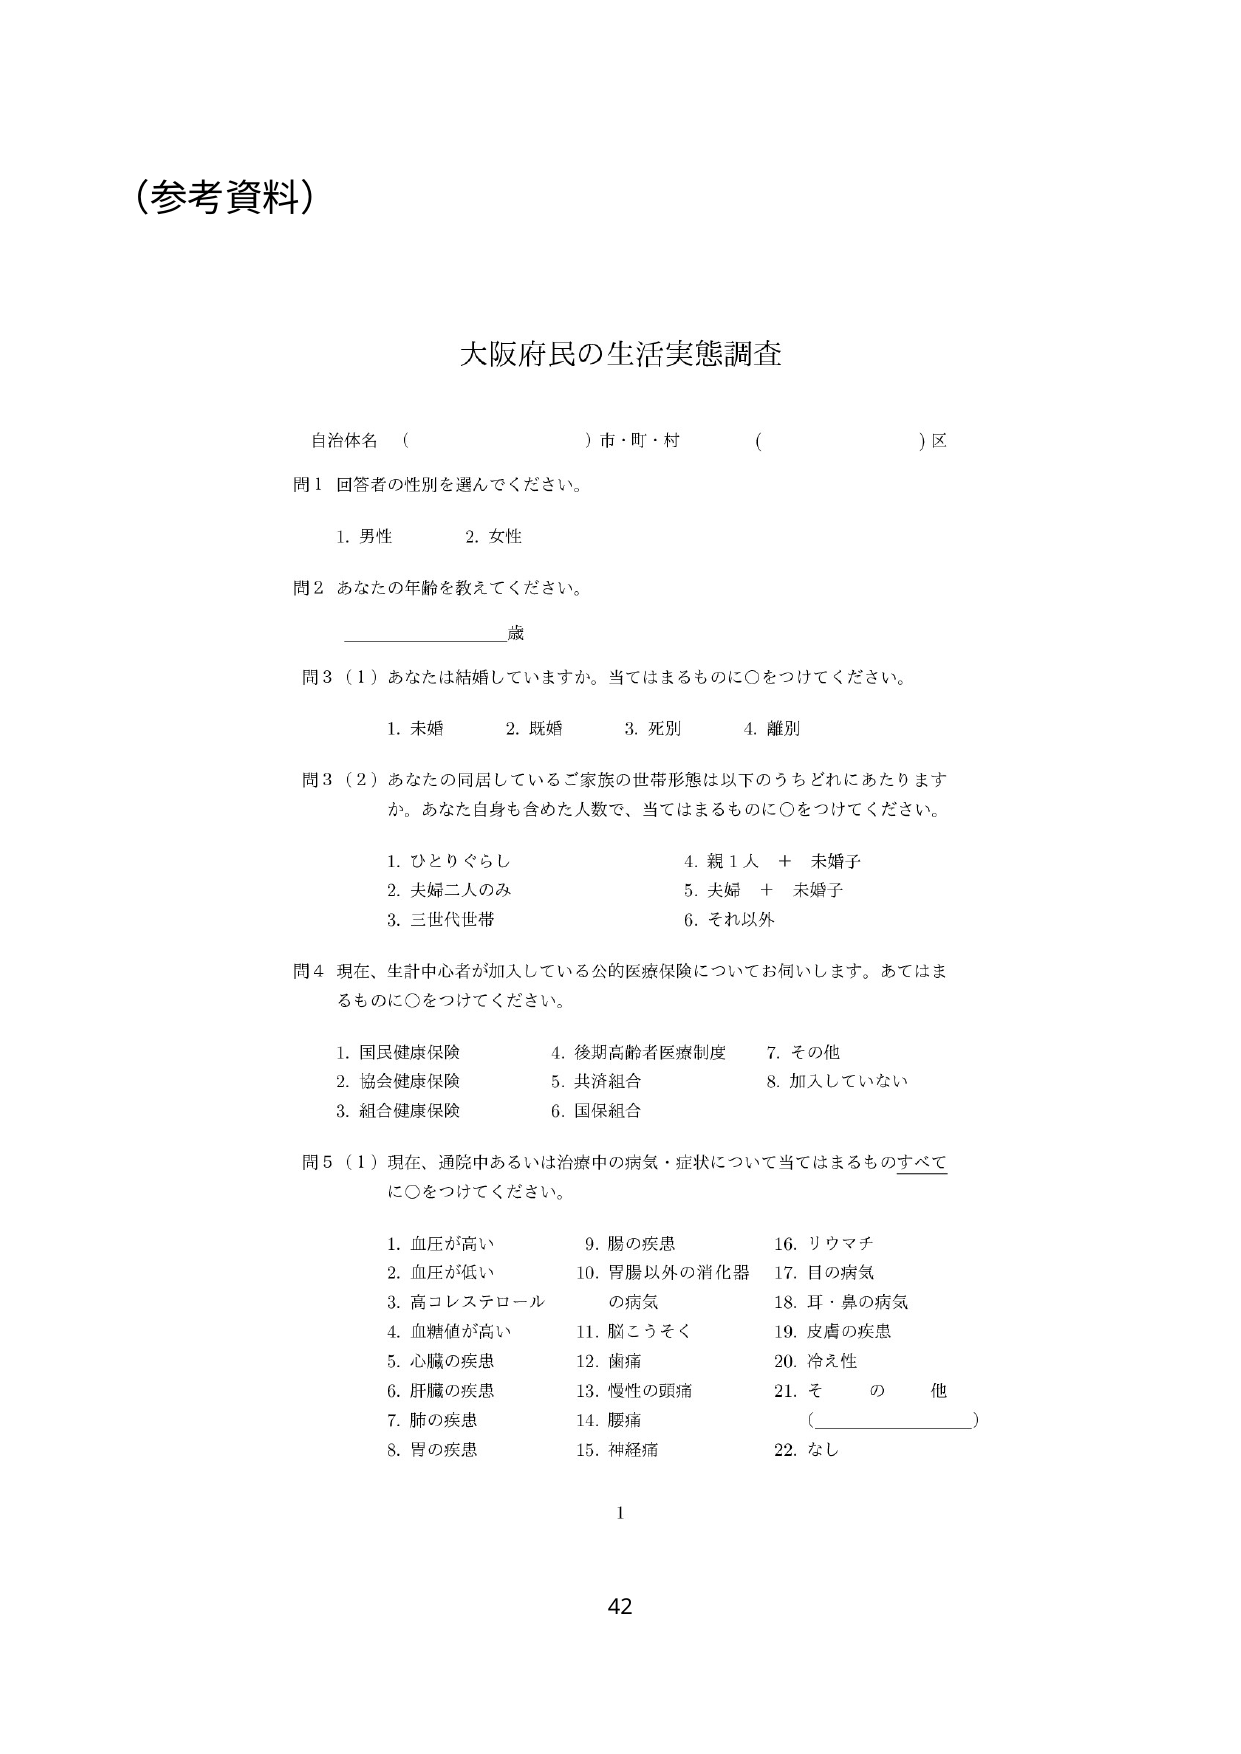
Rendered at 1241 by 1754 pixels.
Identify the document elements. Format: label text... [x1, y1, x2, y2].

subtitle （参考資料） [112, 158, 1128, 233]
picture [162, 233, 1078, 1527]
